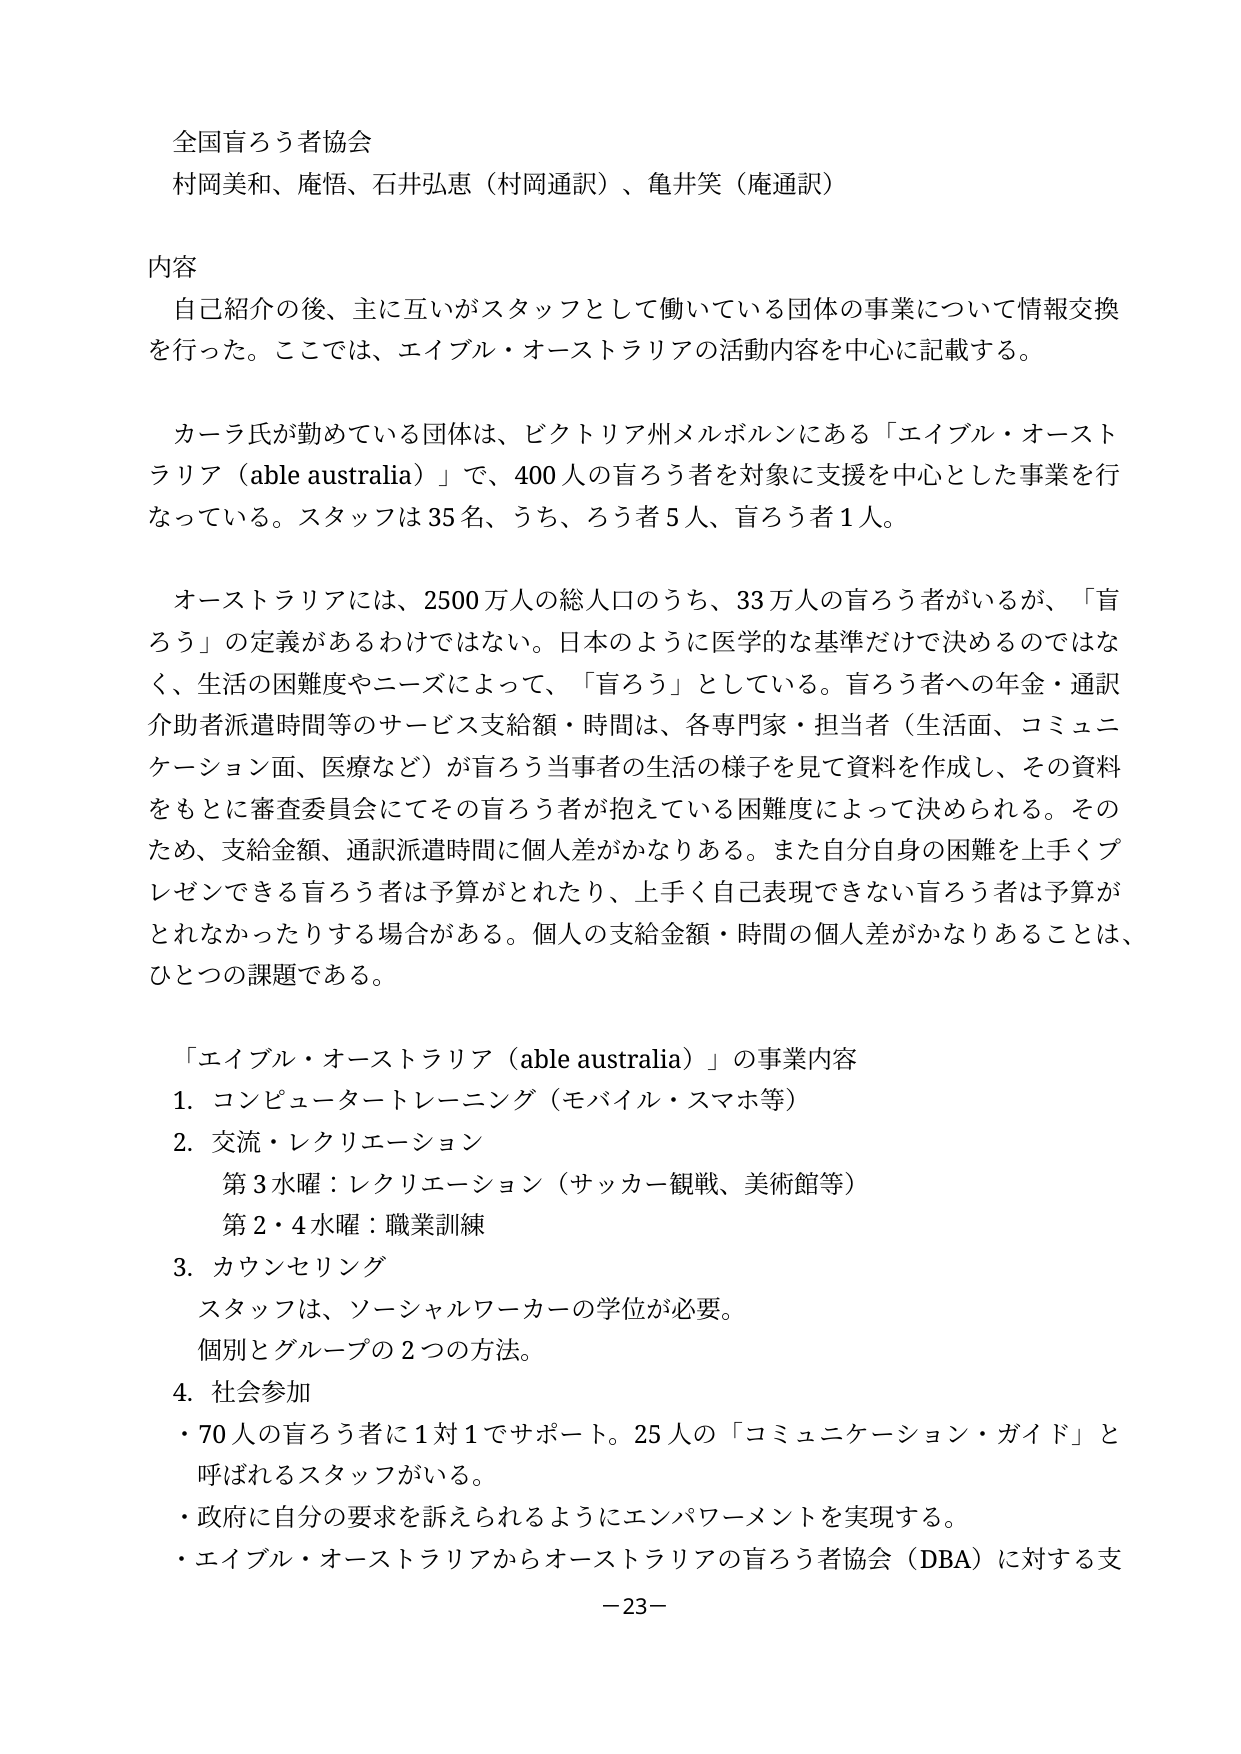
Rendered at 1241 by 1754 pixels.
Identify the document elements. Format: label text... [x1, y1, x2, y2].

text オーストラリアには、2500万人の総人口のうち、33万人の盲ろう者がいるが、「盲ろう」の定義があるわけではない。日本のように医学的な基準だけで決めるのではなく、生活の困難度やニーズによって、「盲ろう」としている。盲ろう者への年金・通訳介助者派遣時間等のサービス支給額・時間は、各専門家・担当者（生活面、コミュニケーション面、医療など）が盲ろう当事者の生活の様子を見て資料を作成し、その資料をもとに審査委員会にてその盲ろう者が抱えている困難度によって決められる。そのため、支給金額、通訳派遣時間に個人差がかなりある。また自分自身の困難を上手くプレゼンできる盲ろう者は予算がとれたり、上手く自己表現できない盲ろう者は予算がとれなかったりする場合がある。個人の支給金額・時間の個人差がかなりあることは、ひとつの課題である。 [148, 576, 1122, 993]
text 自己紹介の後、主に互いがスタッフとして働いている団体の事業について情報交換を行った。ここでは、エイブル・オーストラリアの活動内容を中心に記載する。 [148, 285, 1122, 368]
text 個別とグループの2つの方法。 [148, 1326, 1122, 1368]
text ・政府に自分の要求を訴えられるようにエンパワーメントを実現する。 [148, 1493, 1122, 1535]
text 第2・4水曜：職業訓練 [148, 1201, 1122, 1243]
text ・70人の盲ろう者に1対1でサポート。25人の「コミュニケーション・ガイド」と呼ばれるスタッフがいる。 [173, 1410, 1122, 1493]
text 全国盲ろう者協会 [148, 118, 1122, 160]
text 4．社会参加 [148, 1368, 1122, 1410]
text 3．カウンセリング [148, 1243, 1122, 1285]
text 第3水曜：レクリエーション（サッカー観戦、美術館等） [148, 1160, 1122, 1201]
text 村岡美和、庵悟、石井弘恵（村岡通訳）、亀井笑（庵通訳） [148, 160, 1122, 201]
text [169, 1535, 1122, 1576]
text 1．コンピュータートレーニング（モバイル・スマホ等） [148, 1076, 1122, 1118]
text 2．交流・レクリエーション [148, 1118, 1122, 1160]
text スタッフは、ソーシャルワーカーの学位が必要。 [148, 1285, 1122, 1326]
text 「エイブル・オーストラリア（able australia）」の事業内容 [148, 1035, 1122, 1076]
text カーラ氏が勤めている団体は、ビクトリア州メルボルンにある「エイブル・オーストラリア（able australia）」で、400人の盲ろう者を対象に支援を中心とした事業を行なっている。スタッフは35名、うち、ろう者5人、盲ろう者1人。 [148, 410, 1122, 535]
text 内容 [148, 243, 1122, 285]
